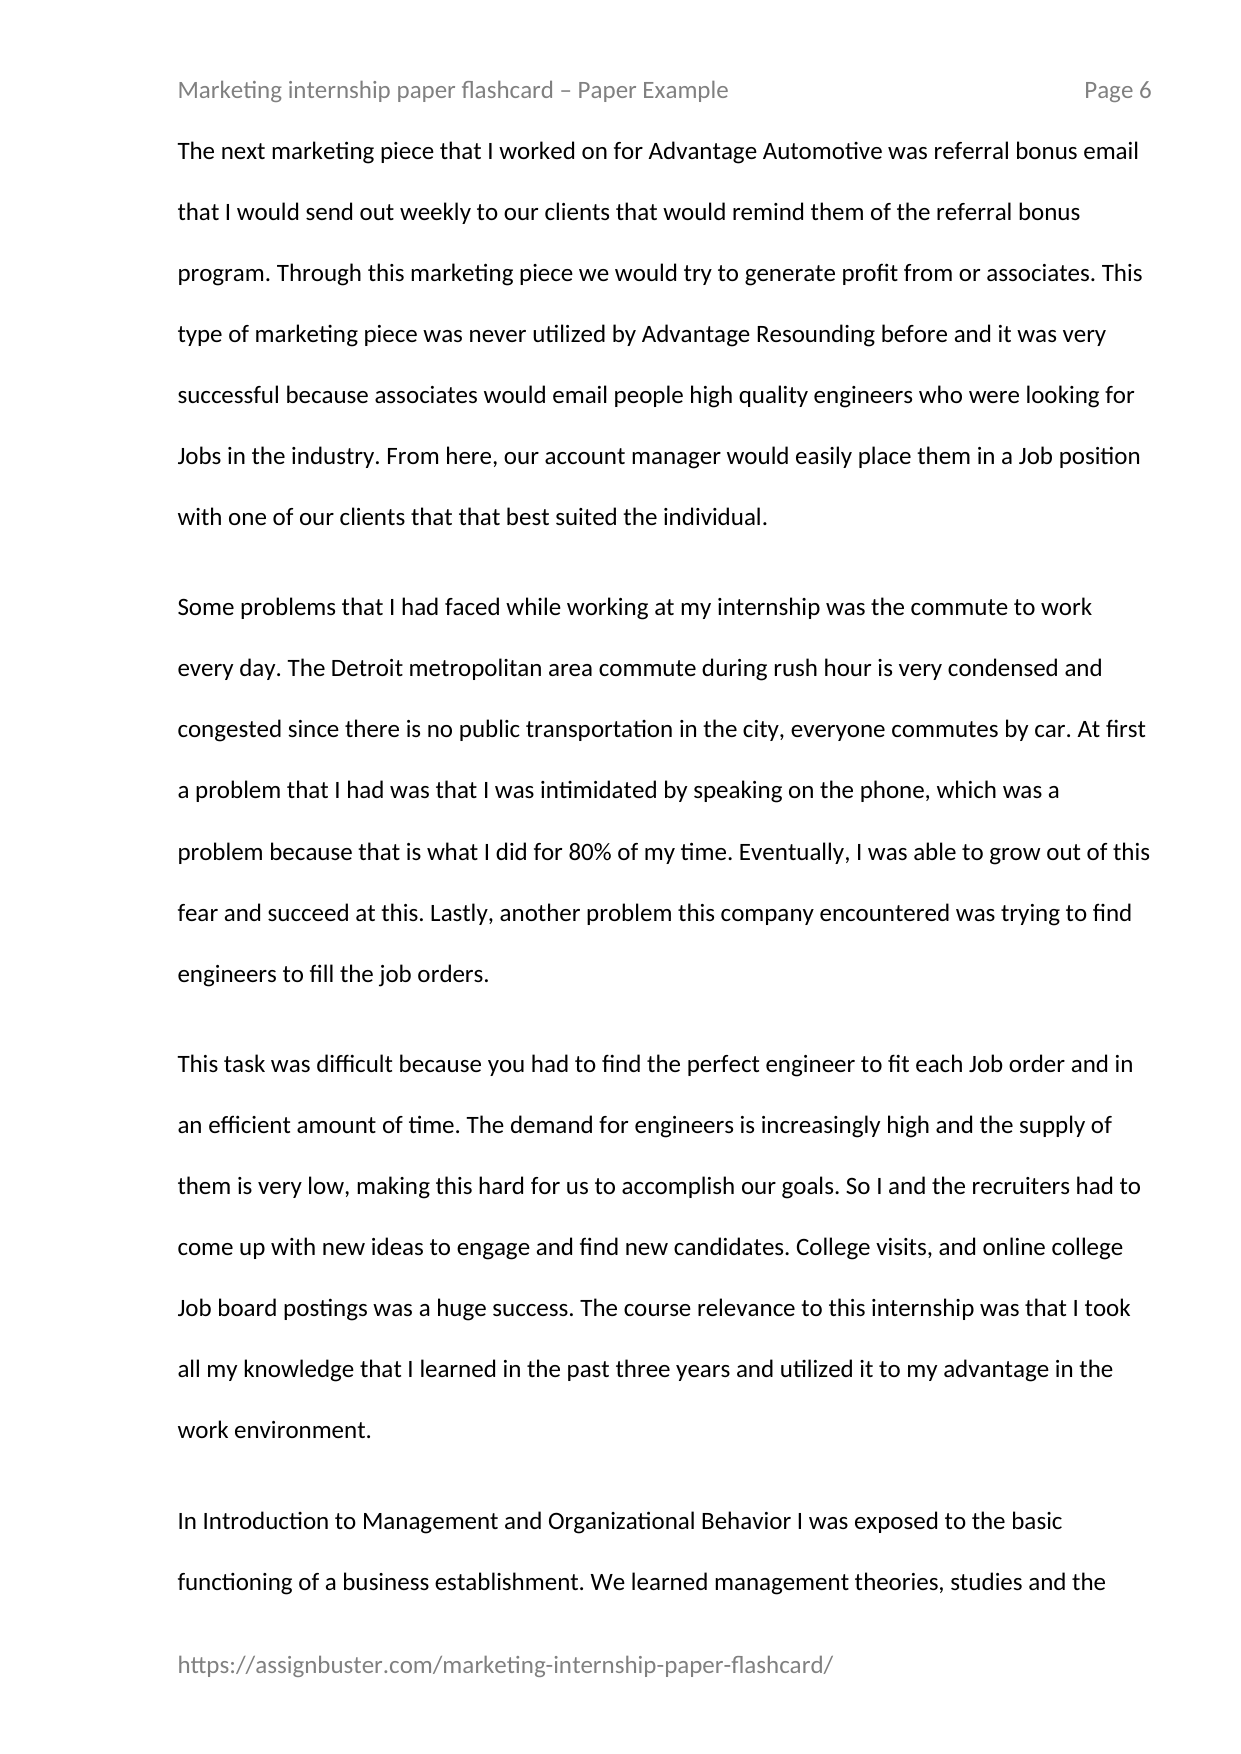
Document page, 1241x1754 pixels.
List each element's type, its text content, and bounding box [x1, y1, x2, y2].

text Some problems that I had faced while working at my internship was the commute to work every day. The Detroit metropolitan area commute during rush hour is very condensed and congested since there is no public transportation in the city, everyone commutes by car. At first a problem that I had was that I was intimidated by speaking on the phone, which was a problem because that is what I did for 80% of my time. Eventually, I was able to grow out of this fear and succeed at this. Lastly, another problem this company encountered was trying to find engineers to fill the job orders. [177, 592, 1152, 988]
text The next marketing piece that I worked on for Advantage Automotive was referral bonus email that I would send out weekly to our clients that would remind them of the referral bonus program. Through this marketing piece we would try to generate profit from or associates. This type of marketing piece was never utilized by Advantage Resounding before and it was very successful because associates would email people high quality engineers who were looking for Jobs in the industry. From here, our account manager would easily place them in a Job position with one of our clients that that best suited the individual. [177, 135, 1152, 532]
text This task was difficult because you had to find the perfect engineer to fit each Job order and in an efficient amount of time. The demand for engineers is increasingly high and the supply of them is very low, making this hard for us to accomplish our goals. So I and the recruiters had to come up with new ideas to engage and find new candidates. College visits, and online college Job board postings was a huge success. The course relevance to this internship was that I took all my knowledge that I learned in the past three years and utilized it to my advantage in the work environment. [177, 1048, 1152, 1445]
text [177, 1505, 1152, 1597]
